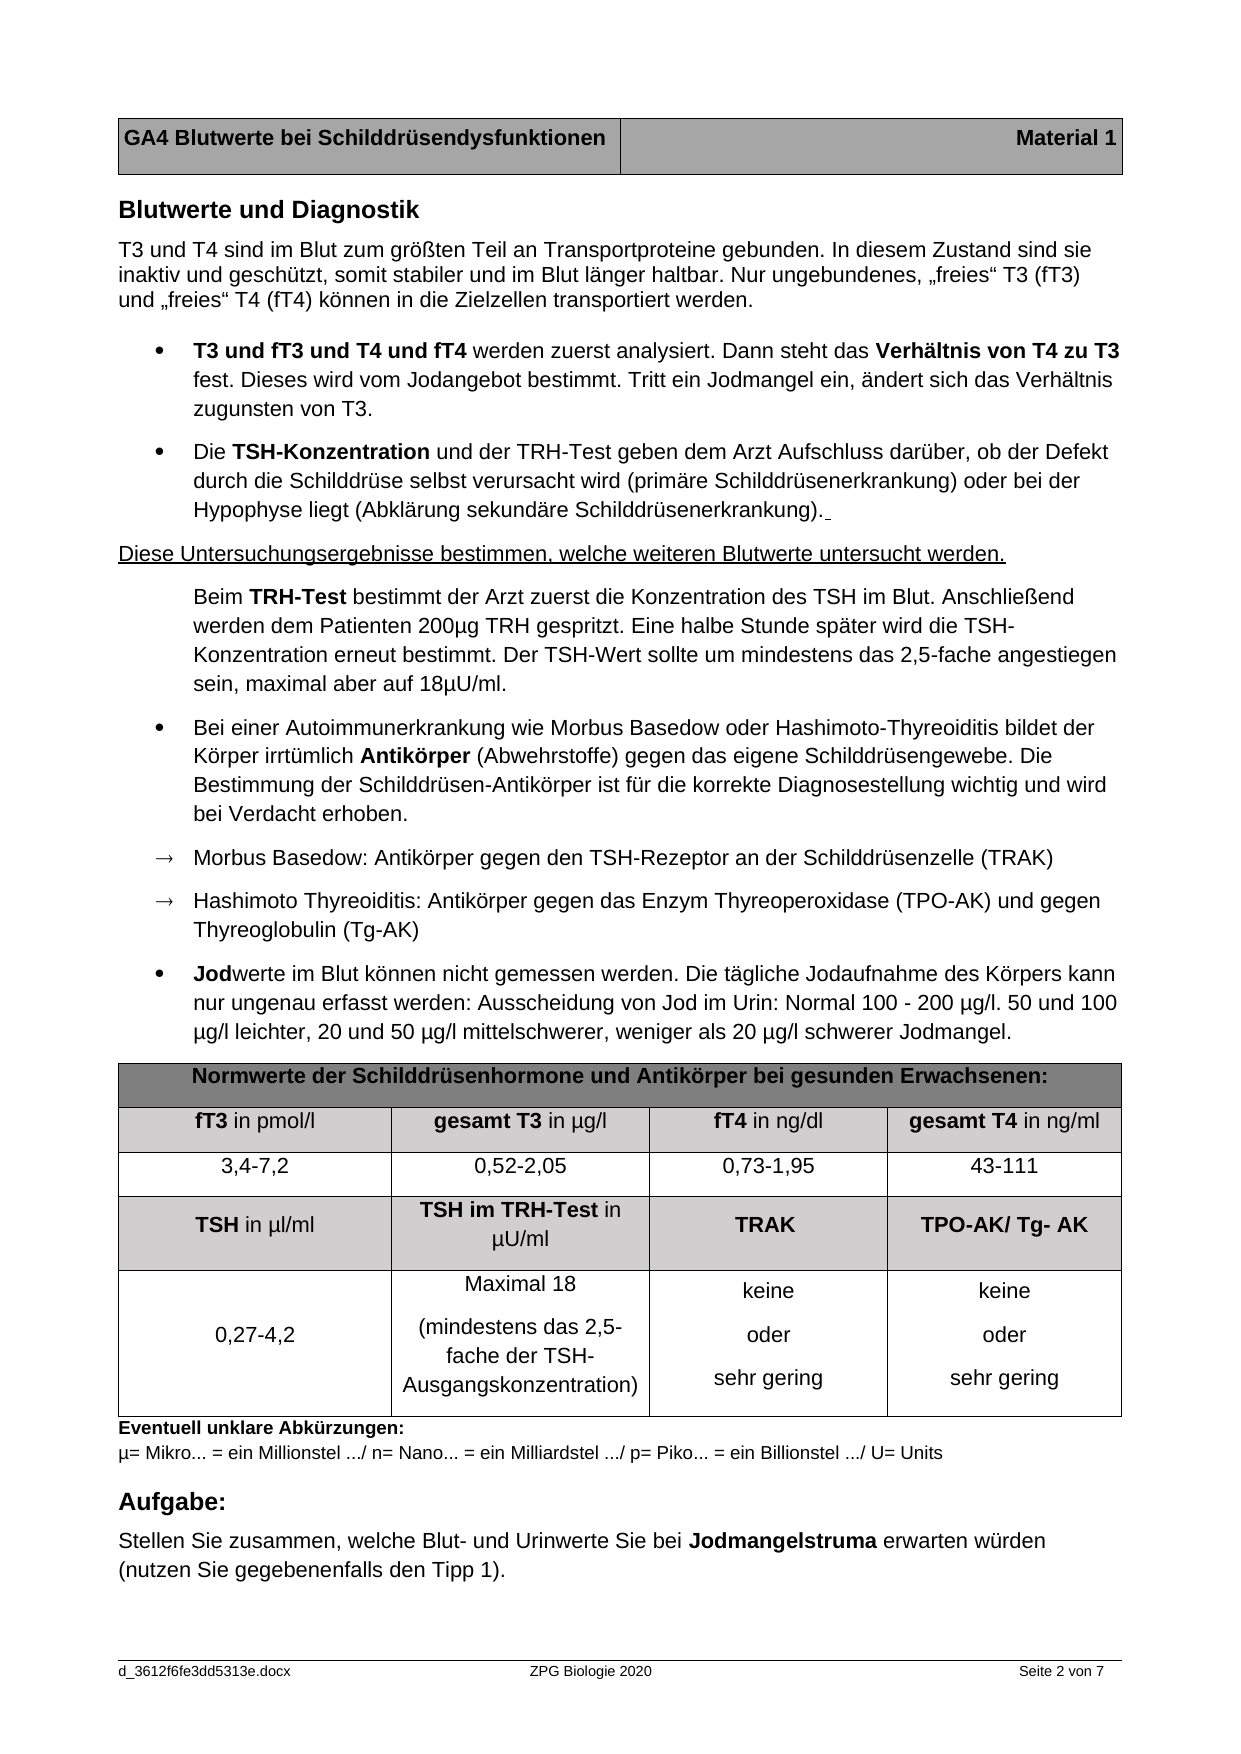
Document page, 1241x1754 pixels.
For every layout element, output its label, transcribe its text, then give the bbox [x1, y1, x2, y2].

table_cell gesamt T3 in µg/l [392, 1108, 649, 1152]
table_header Material 1 [621, 119, 1122, 174]
table_header GA4 Blutwerte bei Schilddrüsendysfunktionen [119, 119, 620, 174]
table_cell TSH im TRH-Test in µU/ml [392, 1197, 649, 1270]
list Bei einer Autoimmunerkrankung wie Morbus Basedow oder Hashimoto-Thyreoiditis bildet der Körper irrtümlich Antikörper (Abwehrstoffe) gegen das eigene Schilddrüsengewebe. Die Bestimmung der Schilddrüsen-Antikörper ist für die korrekte Diagnosestellung wichtig und wird bei Verdacht erhoben. [156, 714, 1122, 827]
table_cell keine oder sehr gering [650, 1271, 887, 1416]
text T3 und T4 sind im Blut zum größten Teil an Transportproteine gebunden. In diesem Zustand sind sie inaktiv und geschützt, somit stabiler und im Blut länger haltbar. Nur ungebundenes, „freies“ T3 (fT3) und „freies“ T4 (fT4) können in die Zielzellen transportiert werden. [118, 237, 1122, 312]
table_cell 0,73-1,95 [650, 1153, 887, 1196]
table_cell TRAK [650, 1197, 887, 1270]
table_header Normwerte der Schilddrüsenhormone und Antikörper bei gesunden Erwachsenen: [119, 1064, 1121, 1107]
table_cell Maximal 18 (mindestens das 2,5-fache der TSH-Ausgangskonzentration) [392, 1271, 649, 1416]
table_cell 3,4-7,2 [119, 1153, 391, 1196]
text Stellen Sie zusammen, welche Blut- und Urinwerte Sie bei Jodmangelstruma erwarten würden (nutzen Sie gegebenenfalls den Tipp 1). [118, 1528, 1122, 1583]
list Jodwerte im Blut können nicht gemessen werden. Die tägliche Jodaufnahme des Körpers kann nur ungenau erfasst werden: Ausscheidung von Jod im Urin: Normal 100 - 200 µg/l. 50 und 100 µg/l leichter, 20 und 50 µg/l mittelschwerer, weniger als 20 µg/l schwerer Jodmangel. [156, 961, 1122, 1044]
table_cell keine oder sehr gering [888, 1271, 1121, 1416]
text Eventuell unklare Abkürzungen: [118, 1417, 1122, 1438]
table_cell TSH in µl/ml [119, 1197, 391, 1270]
text µ= Mikro... = ein Millionstel .../ n= Nano... = ein Milliardstel .../ p= Piko... = ein Billionstel .../ U= Units [118, 1442, 1122, 1463]
text Beim TRH-Test bestimmt der Arzt zuerst die Konzentration des TSH im Blut. Anschließend werden dem Patienten 200µg TRH gespritzt. Eine halbe Stunde später wird die TSH-Konzentration erneut bestimmt. Der TSH-Wert sollte um mindestens das 2,5-fache angestiegen sein, maximal aber auf 18µU/ml. [193, 584, 1122, 696]
table_cell 0,52-2,05 [392, 1153, 649, 1196]
list Hashimoto Thyreoiditis: Antikörper gegen das Enzym Thyreoperoxidase (TPO-AK) und gegen Thyreoglobulin (Tg-AK) [156, 888, 1122, 943]
list Aufgabe: [118, 1487, 1122, 1516]
table_cell fT3 in pmol/l [119, 1108, 391, 1152]
list Morbus Basedow: Antikörper gegen den TSH-Rezeptor an der Schilddrüsenzelle (TRAK) [156, 845, 1122, 870]
table_cell fT4 in ng/dl [650, 1108, 887, 1152]
text Diese Untersuchungsergebnisse bestimmen, welche weiteren Blutwerte untersucht werden. [118, 541, 1122, 566]
list Die TSH-Konzentration und der TRH-Test geben dem Arzt Aufschluss darüber, ob der Defekt durch die Schilddrüse selbst verursacht wird (primäre Schilddrüsenerkrankung) oder bei der Hypophyse liegt (Abklärung sekundäre Schilddrüsenerkrankung). [156, 439, 1122, 522]
table_cell TPO-AK/ Tg- AK [888, 1197, 1121, 1270]
list T3 und fT3 und T4 und fT4 werden zuerst analysiert. Dann steht das Verhältnis von T4 zu T3 fest. Dieses wird vom Jodangebot bestimmt. Tritt ein Jodmangel ein, ändert sich das Verhältnis zugunsten von T3. [156, 338, 1122, 421]
table_cell 0,27-4,2 [119, 1271, 391, 1416]
table_cell gesamt T4 in ng/ml [888, 1108, 1121, 1152]
table_cell 43-111 [888, 1153, 1121, 1196]
subtitle Blutwerte und Diagnostik [118, 196, 1122, 224]
